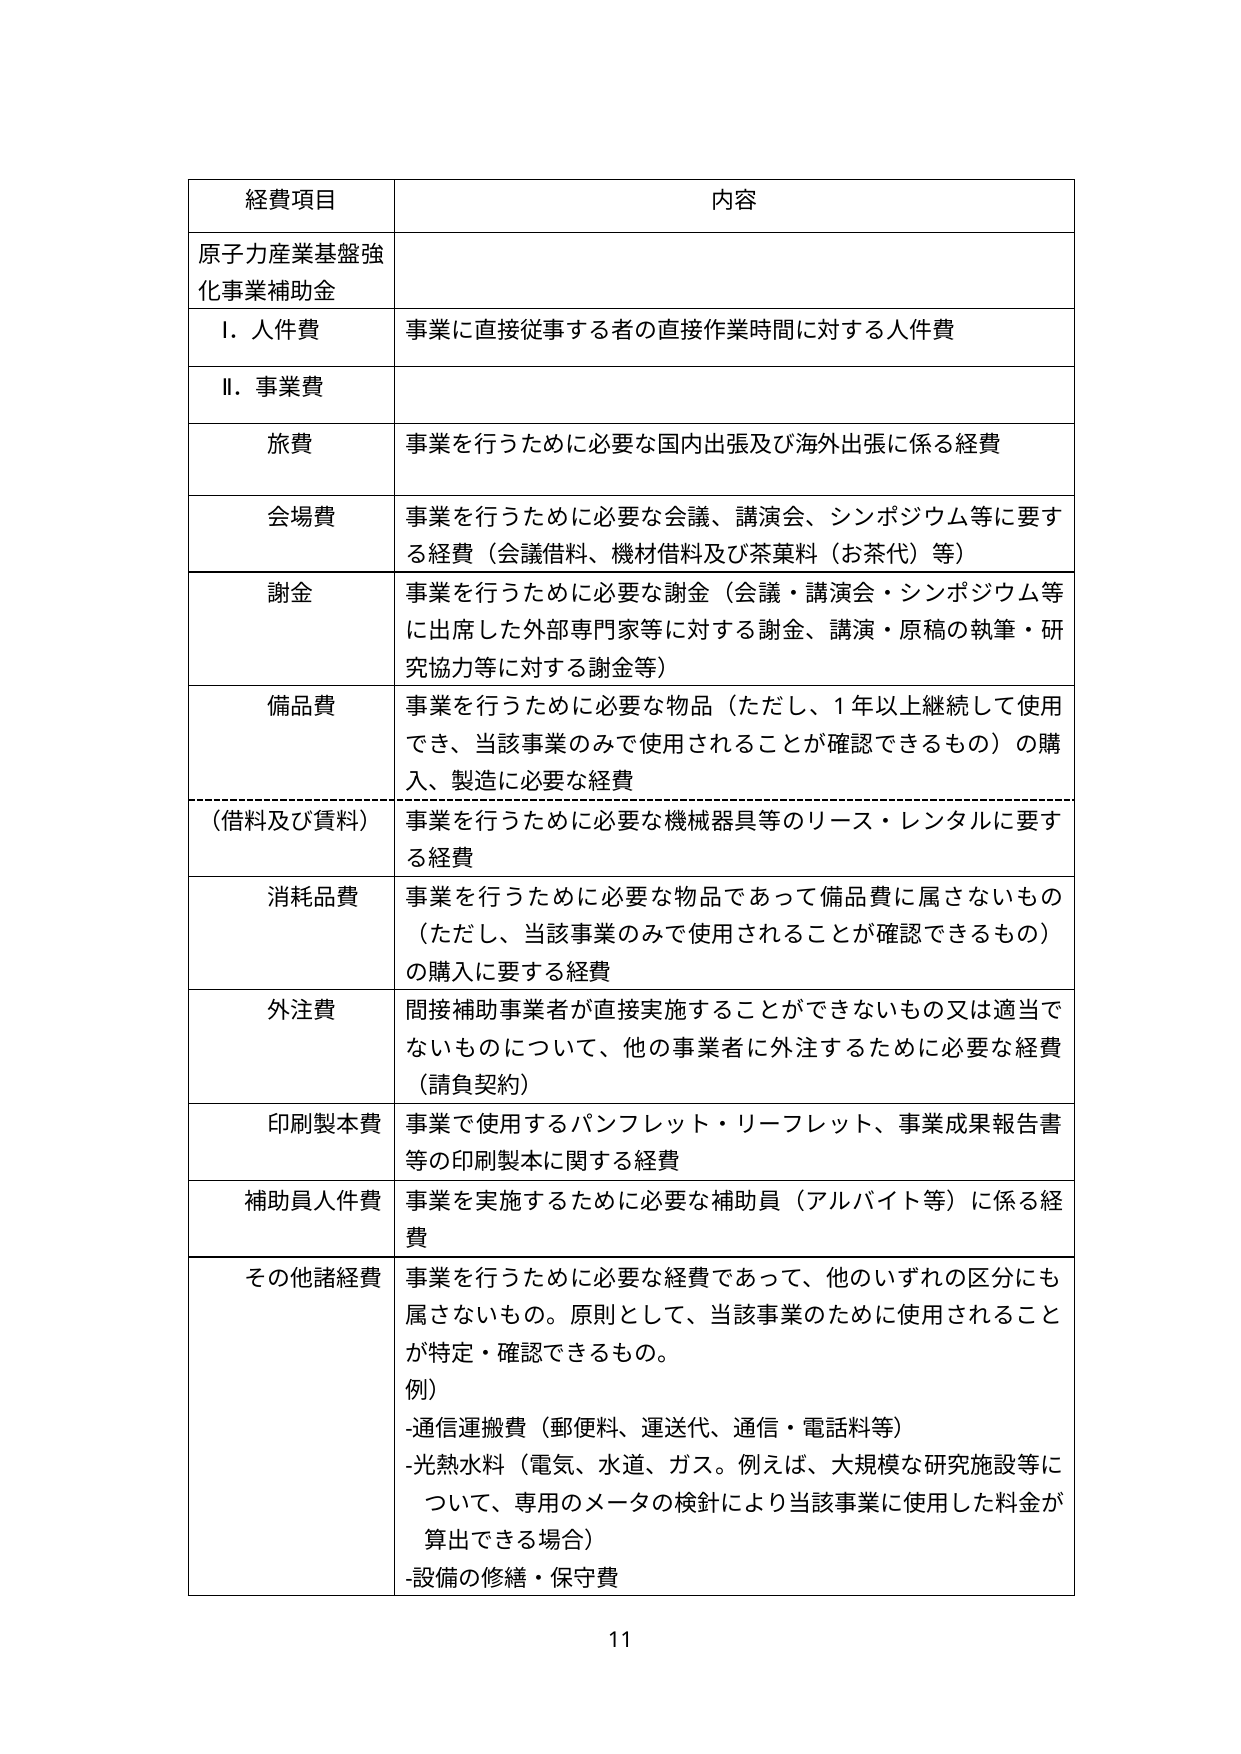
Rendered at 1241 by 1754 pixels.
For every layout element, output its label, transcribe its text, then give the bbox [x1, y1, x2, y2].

table_cell 補助員人件費 [189, 1181, 394, 1256]
table_cell 事業に直接従事する者の直接作業時間に対する人件費 [395, 309, 1074, 366]
table_cell 事業を行うために必要な国内出張及び海外出張に係る経費 [395, 424, 1074, 495]
table_cell 事業で使用するパンフレット・リーフレット、事業成果報告書等の印刷製本に関する経費 [395, 1104, 1074, 1179]
table_cell その他諸経費 [189, 1258, 394, 1595]
table_cell 備品費 [189, 686, 394, 798]
table_cell 外注費 [189, 990, 394, 1103]
table_cell 原子力産業基盤強化事業補助金 [189, 233, 394, 308]
table_cell 事業を実施するために必要な補助員（アルバイト等）に係る経費 [395, 1181, 1074, 1256]
table_cell Ⅰ．人件費 [189, 309, 394, 366]
table_cell 間接補助事業者が直接実施することができないもの又は適当でないものについて、他の事業者に外注するために必要な経費（請負契約） [395, 990, 1074, 1103]
table_cell 旅費 [189, 424, 394, 495]
table_cell 謝金 [189, 573, 394, 685]
table_cell 消耗品費 [189, 877, 394, 989]
table_cell [395, 367, 1074, 422]
table_header 経費項目 [189, 180, 394, 232]
table_cell 事業を行うために必要な機械器具等のリース・レンタルに要する経費 [395, 799, 1074, 876]
table_cell （借料及び賃料） [189, 799, 394, 876]
table_cell 会場費 [189, 496, 394, 571]
table_cell 印刷製本費 [189, 1104, 394, 1179]
table_cell [395, 233, 1074, 308]
table_cell 事業を行うために必要な物品であって備品費に属さないもの（ただし、当該事業のみで使用されることが確認できるもの）の購入に要する経費 [395, 877, 1074, 989]
table_cell 事業を行うために必要な謝金（会議・講演会・シンポジウム等に出席した外部専門家等に対する謝金、講演・原稿の執筆・研究協力等に対する謝金等） [395, 573, 1074, 685]
table_cell 事業を行うために必要な物品（ただし、1年以上継続して使用でき、当該事業のみで使用されることが確認できるもの）の購入、製造に必要な経費 [395, 686, 1074, 798]
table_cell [395, 1258, 1074, 1595]
table_cell 事業を行うために必要な会議、講演会、シンポジウム等に要する経費（会議借料、機材借料及び茶菓料（お茶代）等） [395, 496, 1074, 571]
table_header 内容 [395, 180, 1074, 232]
table_cell Ⅱ．事業費 [189, 367, 394, 422]
